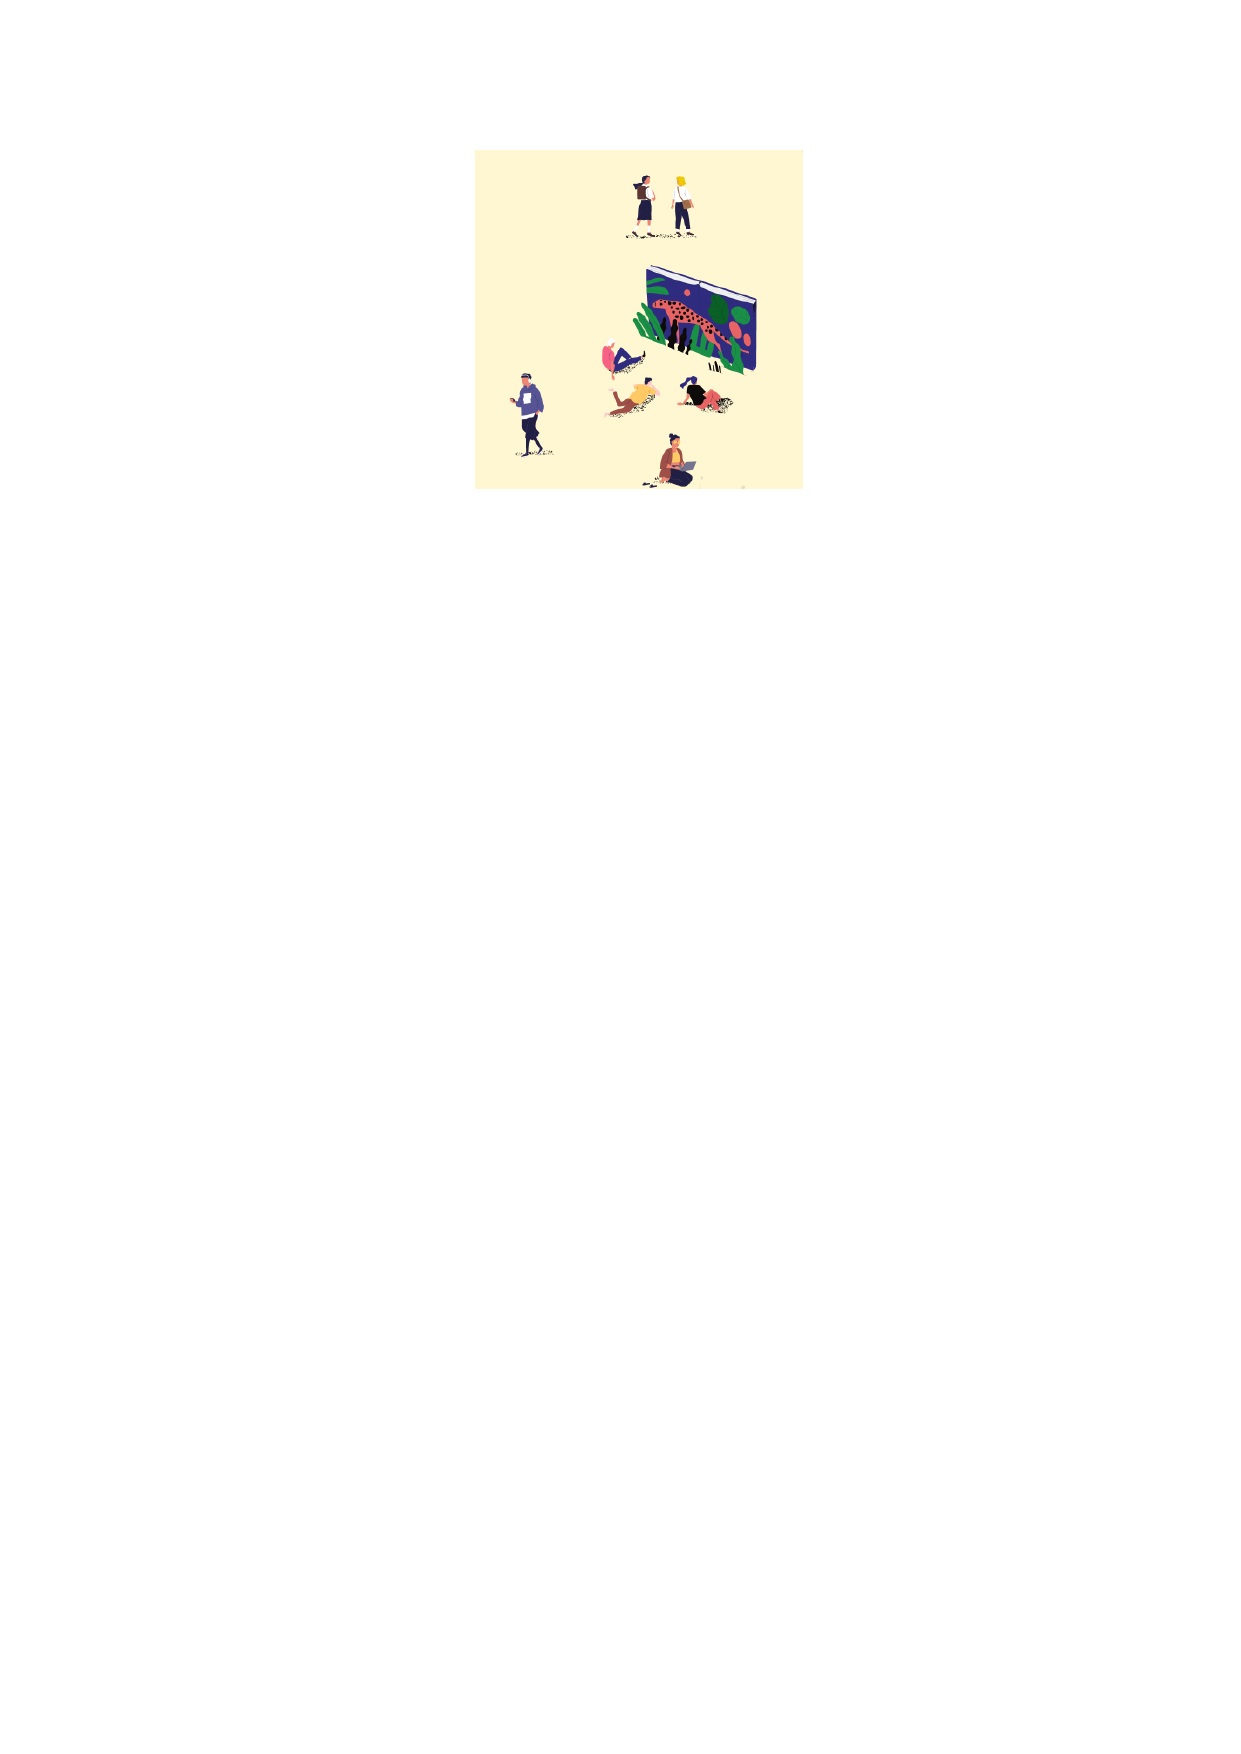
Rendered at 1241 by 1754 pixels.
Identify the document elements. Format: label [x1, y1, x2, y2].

picture [475, 150, 803, 489]
